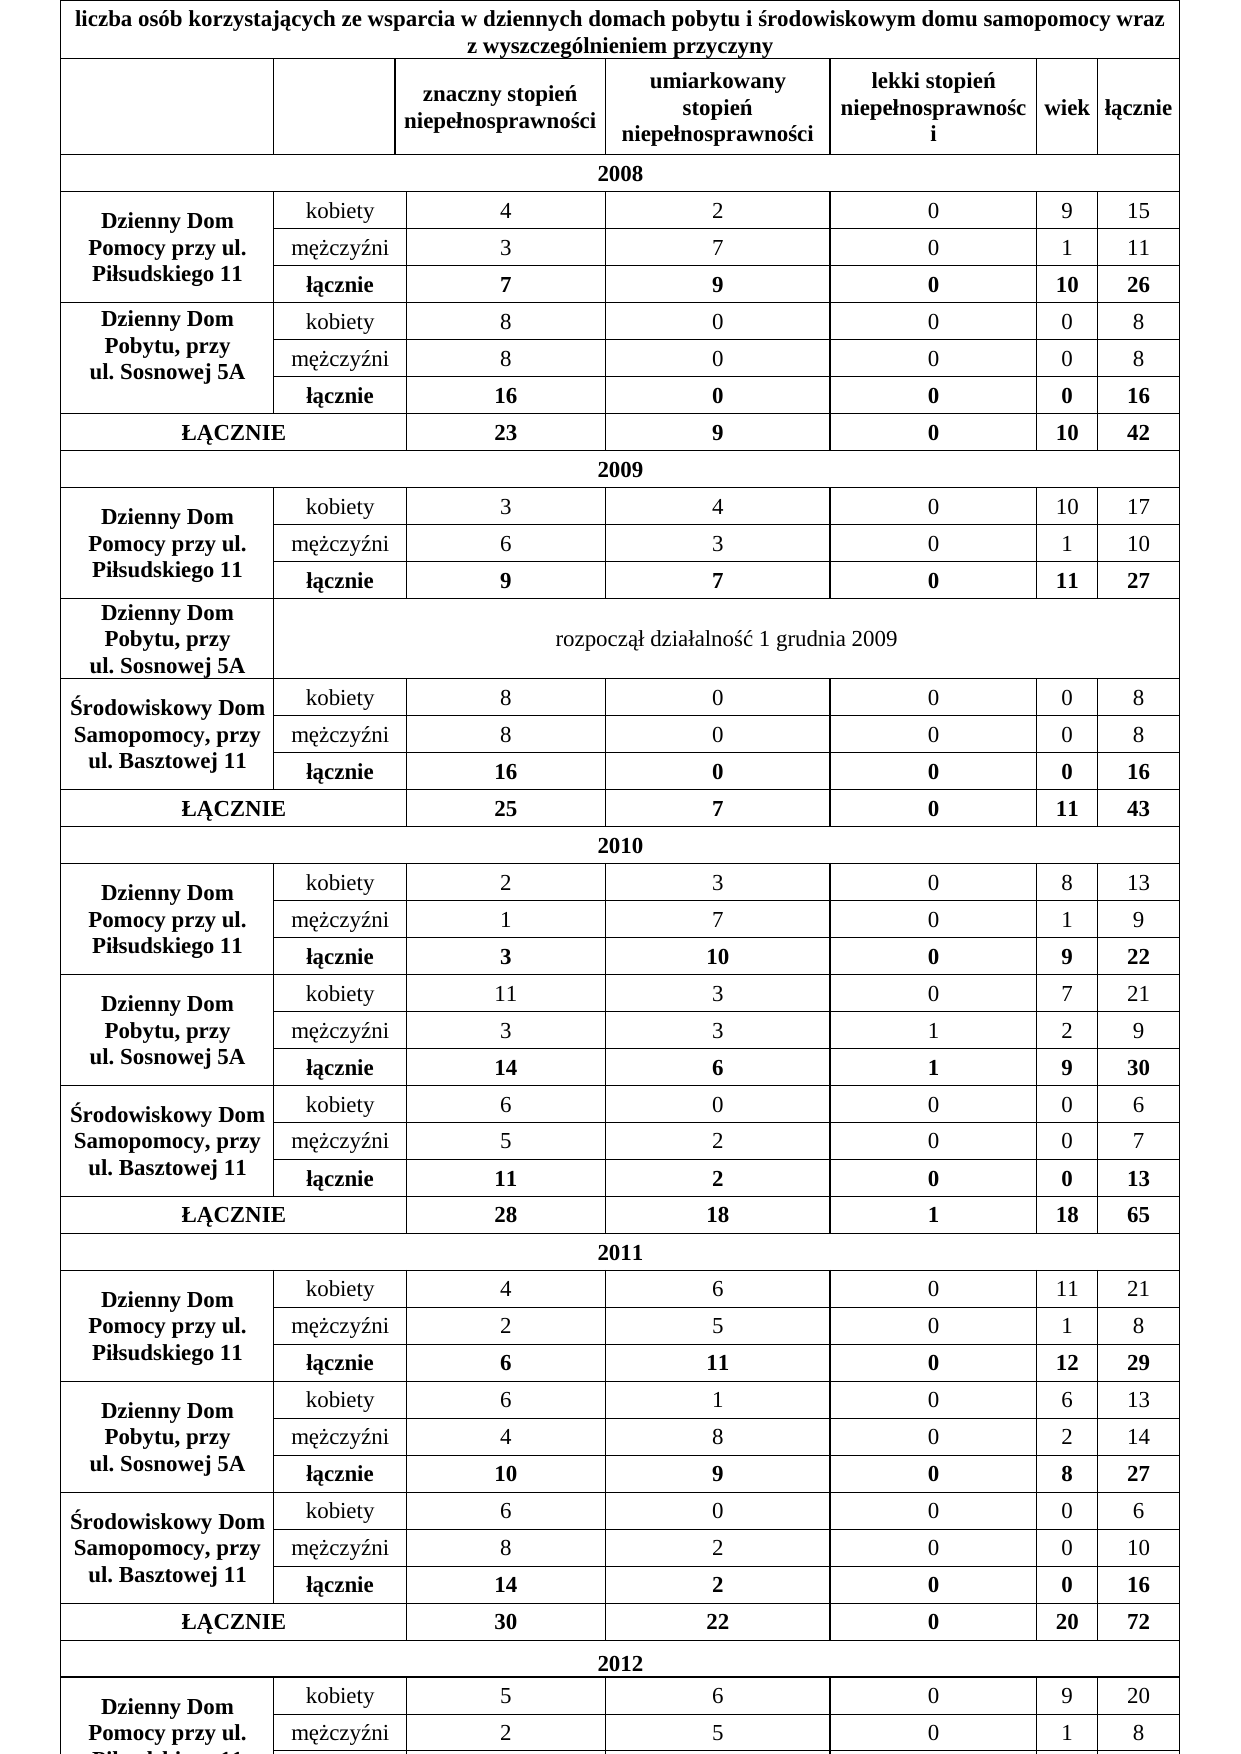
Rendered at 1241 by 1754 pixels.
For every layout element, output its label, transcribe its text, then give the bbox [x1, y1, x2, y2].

table_cell kobiety [274, 192, 406, 228]
table_cell 10 [407, 1456, 605, 1492]
table_cell 22 [1098, 938, 1179, 974]
table_cell 0 [831, 716, 1036, 752]
table_cell 0 [831, 414, 1036, 450]
table_cell 10 [1037, 266, 1097, 302]
table_cell 22 [606, 1604, 829, 1639]
table_cell Dzienny Dom Pomocy przy ul. Piłsudskiego 11 [61, 864, 273, 974]
table_cell 4 [407, 192, 605, 228]
table_cell 16 [1098, 377, 1179, 413]
table_cell 9 [1098, 901, 1179, 937]
table_cell 0 [831, 303, 1036, 339]
table_cell 0 [1037, 303, 1097, 339]
table_cell 0 [606, 303, 829, 339]
table_cell 6 [407, 1382, 605, 1418]
table_cell 3 [606, 864, 829, 900]
table_cell 6 [606, 1049, 829, 1085]
table_cell łącznie [274, 1049, 406, 1085]
table_cell 0 [831, 1456, 1036, 1492]
table_cell 2 [407, 1715, 605, 1750]
table_cell 11 [606, 1345, 829, 1381]
table_cell 0 [606, 1493, 829, 1528]
table_cell 0 [1037, 377, 1097, 413]
table_cell 43 [1098, 790, 1179, 826]
table_cell 2008 [61, 155, 1179, 191]
table_cell 0 [1037, 1530, 1097, 1566]
table_cell 2012 [61, 1641, 1179, 1676]
table_cell 1 [1037, 1308, 1097, 1344]
table_cell 3 [407, 229, 605, 265]
table_cell 1 [1037, 1715, 1097, 1750]
table_cell 4 [606, 488, 829, 524]
table_cell 8 [1098, 1715, 1179, 1750]
table_cell Środowiskowy Dom Samopomocy, przy ul. Basztowej 11 [61, 679, 273, 789]
table_cell 9 [606, 266, 829, 302]
table_cell 0 [831, 488, 1036, 524]
table_cell 8 [606, 1419, 829, 1454]
table_cell 5 [407, 1678, 605, 1713]
table_cell 10 [1037, 488, 1097, 524]
table_cell 16 [1098, 753, 1179, 789]
table_cell 0 [606, 1086, 829, 1122]
table_cell 8 [1098, 340, 1179, 376]
table_cell mężczyźni [274, 525, 406, 561]
table_cell kobiety [274, 303, 406, 339]
table_cell 10 [1037, 414, 1097, 450]
table_cell Dzienny Dom Pobytu, przy ul. Sosnowej 5A [61, 599, 273, 678]
table_cell łącznie [274, 753, 406, 789]
table_cell 0 [831, 1382, 1036, 1418]
table_cell 5 [606, 1308, 829, 1344]
table_cell 9 [606, 414, 829, 450]
table_cell 2009 [61, 451, 1179, 487]
table_cell 23 [407, 414, 605, 450]
table_cell 2 [606, 1123, 829, 1159]
table_cell 3 [407, 1012, 605, 1048]
table_cell 13 [1098, 1382, 1179, 1418]
table_cell 0 [831, 975, 1036, 1011]
table_cell łącznie [274, 1345, 406, 1381]
table_cell wiek [1037, 59, 1097, 154]
table_cell 0 [606, 716, 829, 752]
table_cell łącznie [274, 1160, 406, 1196]
table_cell Dzienny Dom Pobytu, przy ul. Sosnowej 5A [61, 1382, 273, 1492]
table_cell 0 [1037, 1493, 1097, 1528]
table_cell 1 [606, 1382, 829, 1418]
table_cell 0 [606, 679, 829, 715]
table_cell 3 [606, 1012, 829, 1048]
table_cell łącznie [274, 377, 406, 413]
table_cell 5 [606, 1715, 829, 1750]
table_cell łącznie [274, 562, 406, 598]
table_cell 0 [831, 864, 1036, 900]
table_cell ŁĄCZNIE [61, 1604, 406, 1639]
table_cell ŁĄCZNIE [61, 414, 406, 450]
table_cell 11 [407, 975, 605, 1011]
table_cell 1 [1037, 525, 1097, 561]
table_cell kobiety [274, 1382, 406, 1418]
table_cell 0 [831, 1086, 1036, 1122]
table_cell 7 [407, 266, 605, 302]
table_cell 1 [1037, 229, 1097, 265]
table_cell ŁĄCZNIE [61, 1197, 406, 1233]
table_cell 0 [831, 340, 1036, 376]
table_cell 11 [407, 1160, 605, 1196]
table_cell Dzienny Dom Pomocy przy ul. Piłsudskiego 11 [61, 1271, 273, 1381]
table_cell 29 [1098, 1345, 1179, 1381]
table_cell 13 [1098, 864, 1179, 900]
table_cell kobiety [274, 1678, 406, 1713]
table_cell 0 [831, 525, 1036, 561]
table_cell 4 [407, 1271, 605, 1307]
table_cell 8 [1098, 1308, 1179, 1344]
table_cell 2 [606, 1530, 829, 1566]
table_cell 14 [407, 1567, 605, 1602]
table_cell 10 [1098, 525, 1179, 561]
table_cell 3 [407, 938, 605, 974]
table_cell 0 [606, 340, 829, 376]
table_cell Dzienny Dom Pomocy przy ul. Piłsudskiego 11 [61, 1678, 273, 1754]
table_cell 0 [831, 938, 1036, 974]
table_cell 0 [831, 377, 1036, 413]
table_cell 5 [407, 1123, 605, 1159]
table_cell 16 [1098, 1567, 1179, 1602]
table_cell 0 [1037, 340, 1097, 376]
table_cell 8 [407, 340, 605, 376]
table_cell 7 [606, 229, 829, 265]
table_cell 11 [1037, 562, 1097, 598]
table_cell 3 [407, 488, 605, 524]
table_cell 2 [1037, 1012, 1097, 1048]
table_cell 7 [1098, 1123, 1179, 1159]
table_cell 0 [606, 753, 829, 789]
table_cell 0 [1037, 679, 1097, 715]
table_cell 1 [831, 1012, 1036, 1048]
table_cell mężczyźni [274, 1530, 406, 1566]
table_cell 0 [831, 1345, 1036, 1381]
table_cell mężczyźni [274, 229, 406, 265]
table_cell mężczyźni [274, 1012, 406, 1048]
table_cell 2011 [61, 1234, 1179, 1270]
table_cell 6 [1098, 1086, 1179, 1122]
table_cell 72 [1098, 1604, 1179, 1639]
table_cell 14 [407, 1049, 605, 1085]
table_cell 9 [1037, 1678, 1097, 1713]
table_cell Dzienny Dom Pomocy przy ul. Piłsudskiego 11 [61, 192, 273, 302]
table_cell 0 [831, 229, 1036, 265]
table_cell 0 [831, 1530, 1036, 1566]
table_cell kobiety [274, 1086, 406, 1122]
table_cell 0 [831, 1123, 1036, 1159]
table_cell mężczyźni [274, 340, 406, 376]
table_cell 0 [1037, 1160, 1097, 1196]
table_cell mężczyźni [274, 1419, 406, 1454]
table_cell 6 [606, 1678, 829, 1713]
table_cell 10 [606, 938, 829, 974]
table_cell 0 [831, 1567, 1036, 1602]
table_cell 30 [407, 1604, 605, 1639]
table_cell 10 [1098, 1530, 1179, 1566]
table_cell 0 [1037, 1567, 1097, 1602]
table_cell 17 [1098, 488, 1179, 524]
table_cell 13 [1098, 1160, 1179, 1196]
table_cell 8 [1098, 679, 1179, 715]
table_cell 1 [407, 901, 605, 937]
table_cell 28 [407, 1197, 605, 1233]
table_cell mężczyźni [274, 1123, 406, 1159]
table_cell 7 [606, 562, 829, 598]
table_cell 0 [831, 679, 1036, 715]
table_cell lekki stopień niepełnosprawności [831, 59, 1036, 154]
table_cell mężczyźni [274, 1308, 406, 1344]
table_cell Środowiskowy Dom Samopomocy, przy ul. Basztowej 11 [61, 1086, 273, 1196]
table_cell [274, 59, 394, 154]
table_cell 8 [1098, 716, 1179, 752]
table_cell łącznie [274, 266, 406, 302]
table_cell łącznie [274, 938, 406, 974]
table_cell 0 [831, 1419, 1036, 1454]
table_cell 18 [606, 1197, 829, 1233]
table_cell 0 [831, 1715, 1036, 1750]
table_cell 42 [1098, 414, 1179, 450]
table_cell 8 [1037, 1456, 1097, 1492]
table_cell 1 [1037, 901, 1097, 937]
table_cell 18 [1037, 1197, 1097, 1233]
table_cell 0 [1037, 753, 1097, 789]
table_cell 1 [831, 1049, 1036, 1085]
table_cell 9 [1037, 192, 1097, 228]
table_cell 2 [606, 1567, 829, 1602]
table_cell 0 [831, 562, 1036, 598]
table_cell 11 [1037, 1271, 1097, 1307]
table_cell 8 [407, 679, 605, 715]
table_cell kobiety [274, 975, 406, 1011]
table_cell 21 [1098, 975, 1179, 1011]
table_cell 4 [407, 1419, 605, 1454]
table_cell łącznie [1098, 59, 1179, 154]
table_cell 6 [1037, 1382, 1097, 1418]
table_cell 2 [407, 864, 605, 900]
table_cell 8 [1037, 864, 1097, 900]
table_cell 65 [1098, 1197, 1179, 1233]
table_cell 30 [1098, 1049, 1179, 1085]
table_cell 0 [606, 377, 829, 413]
table_cell 8 [407, 303, 605, 339]
table_cell 7 [606, 901, 829, 937]
table_cell 0 [1037, 1086, 1097, 1122]
table_cell 6 [606, 1271, 829, 1307]
table_cell 0 [831, 1678, 1036, 1713]
table_cell 8 [1098, 303, 1179, 339]
table_cell 0 [831, 901, 1036, 937]
table_cell 26 [1098, 266, 1179, 302]
table_cell 27 [1098, 1456, 1179, 1492]
table_cell 11 [1098, 229, 1179, 265]
table_cell kobiety [274, 1493, 406, 1528]
table_cell 7 [1037, 975, 1097, 1011]
table_cell 3 [606, 525, 829, 561]
table_cell 2 [606, 1160, 829, 1196]
table_cell 0 [1037, 1123, 1097, 1159]
table_header liczba osób korzystających ze wsparcia w dziennych domach pobytu i środowiskowym domu samopomocy wraz z wyszczególnieniem przyczyny [61, 1, 1179, 58]
table_cell kobiety [274, 1271, 406, 1307]
table_cell 6 [407, 1086, 605, 1122]
table_cell rozpoczął działalność 1 grudnia 2009 [274, 599, 1179, 678]
table_cell mężczyźni [274, 901, 406, 937]
table_cell 2 [407, 1308, 605, 1344]
table_cell 0 [831, 753, 1036, 789]
table_cell 12 [1037, 1345, 1097, 1381]
table_cell kobiety [274, 488, 406, 524]
table_cell 6 [407, 525, 605, 561]
table_cell znaczny stopień niepełnosprawności [396, 59, 605, 154]
table_cell łącznie [274, 1567, 406, 1602]
table_cell 0 [831, 1604, 1036, 1639]
table_cell 7 [606, 790, 829, 826]
table_cell 14 [1098, 1419, 1179, 1454]
table_cell 0 [831, 1493, 1036, 1528]
table_cell Dzienny Dom Pomocy przy ul. Piłsudskiego 11 [61, 488, 273, 598]
table_cell 8 [407, 716, 605, 752]
table_cell 0 [831, 790, 1036, 826]
table_cell 0 [831, 1308, 1036, 1344]
table_cell Dzienny Dom Pobytu, przy ul. Sosnowej 5A [61, 303, 273, 413]
table_cell 6 [407, 1493, 605, 1528]
table_cell kobiety [274, 679, 406, 715]
table_cell Dzienny Dom Pobytu, przy ul. Sosnowej 5A [61, 975, 273, 1085]
table_cell 0 [831, 266, 1036, 302]
table_cell 0 [1037, 716, 1097, 752]
table_cell 9 [407, 562, 605, 598]
table_cell 15 [1098, 192, 1179, 228]
table_cell 0 [831, 1160, 1036, 1196]
table_cell kobiety [274, 864, 406, 900]
table_cell mężczyźni [274, 716, 406, 752]
table_cell 11 [1037, 790, 1097, 826]
table_cell ŁĄCZNIE [61, 790, 406, 826]
table_cell 2 [606, 192, 829, 228]
table_cell 1 [831, 1197, 1036, 1233]
table_cell mężczyźni [274, 1715, 406, 1750]
table_cell 2010 [61, 827, 1179, 863]
table_cell 27 [1098, 562, 1179, 598]
table_cell 20 [1098, 1678, 1179, 1713]
table_cell 20 [1037, 1604, 1097, 1639]
table_cell 0 [831, 192, 1036, 228]
table_cell 6 [1098, 1493, 1179, 1528]
table_cell Środowiskowy Dom Samopomocy, przy ul. Basztowej 11 [61, 1493, 273, 1602]
table_cell 0 [831, 1271, 1036, 1307]
table_cell 9 [1098, 1012, 1179, 1048]
table_cell [61, 59, 273, 154]
table_cell 9 [606, 1456, 829, 1492]
table_cell łącznie [274, 1456, 406, 1492]
table_cell 3 [606, 975, 829, 1011]
table_cell 25 [407, 790, 605, 826]
table_cell 9 [1037, 938, 1097, 974]
table_cell 6 [407, 1345, 605, 1381]
table_cell 9 [1037, 1049, 1097, 1085]
table_cell 2 [1037, 1419, 1097, 1454]
table_cell umiarkowany stopień niepełnosprawności [606, 59, 829, 154]
table_cell 16 [407, 377, 605, 413]
table_cell 21 [1098, 1271, 1179, 1307]
table_cell 16 [407, 753, 605, 789]
table_cell 8 [407, 1530, 605, 1566]
